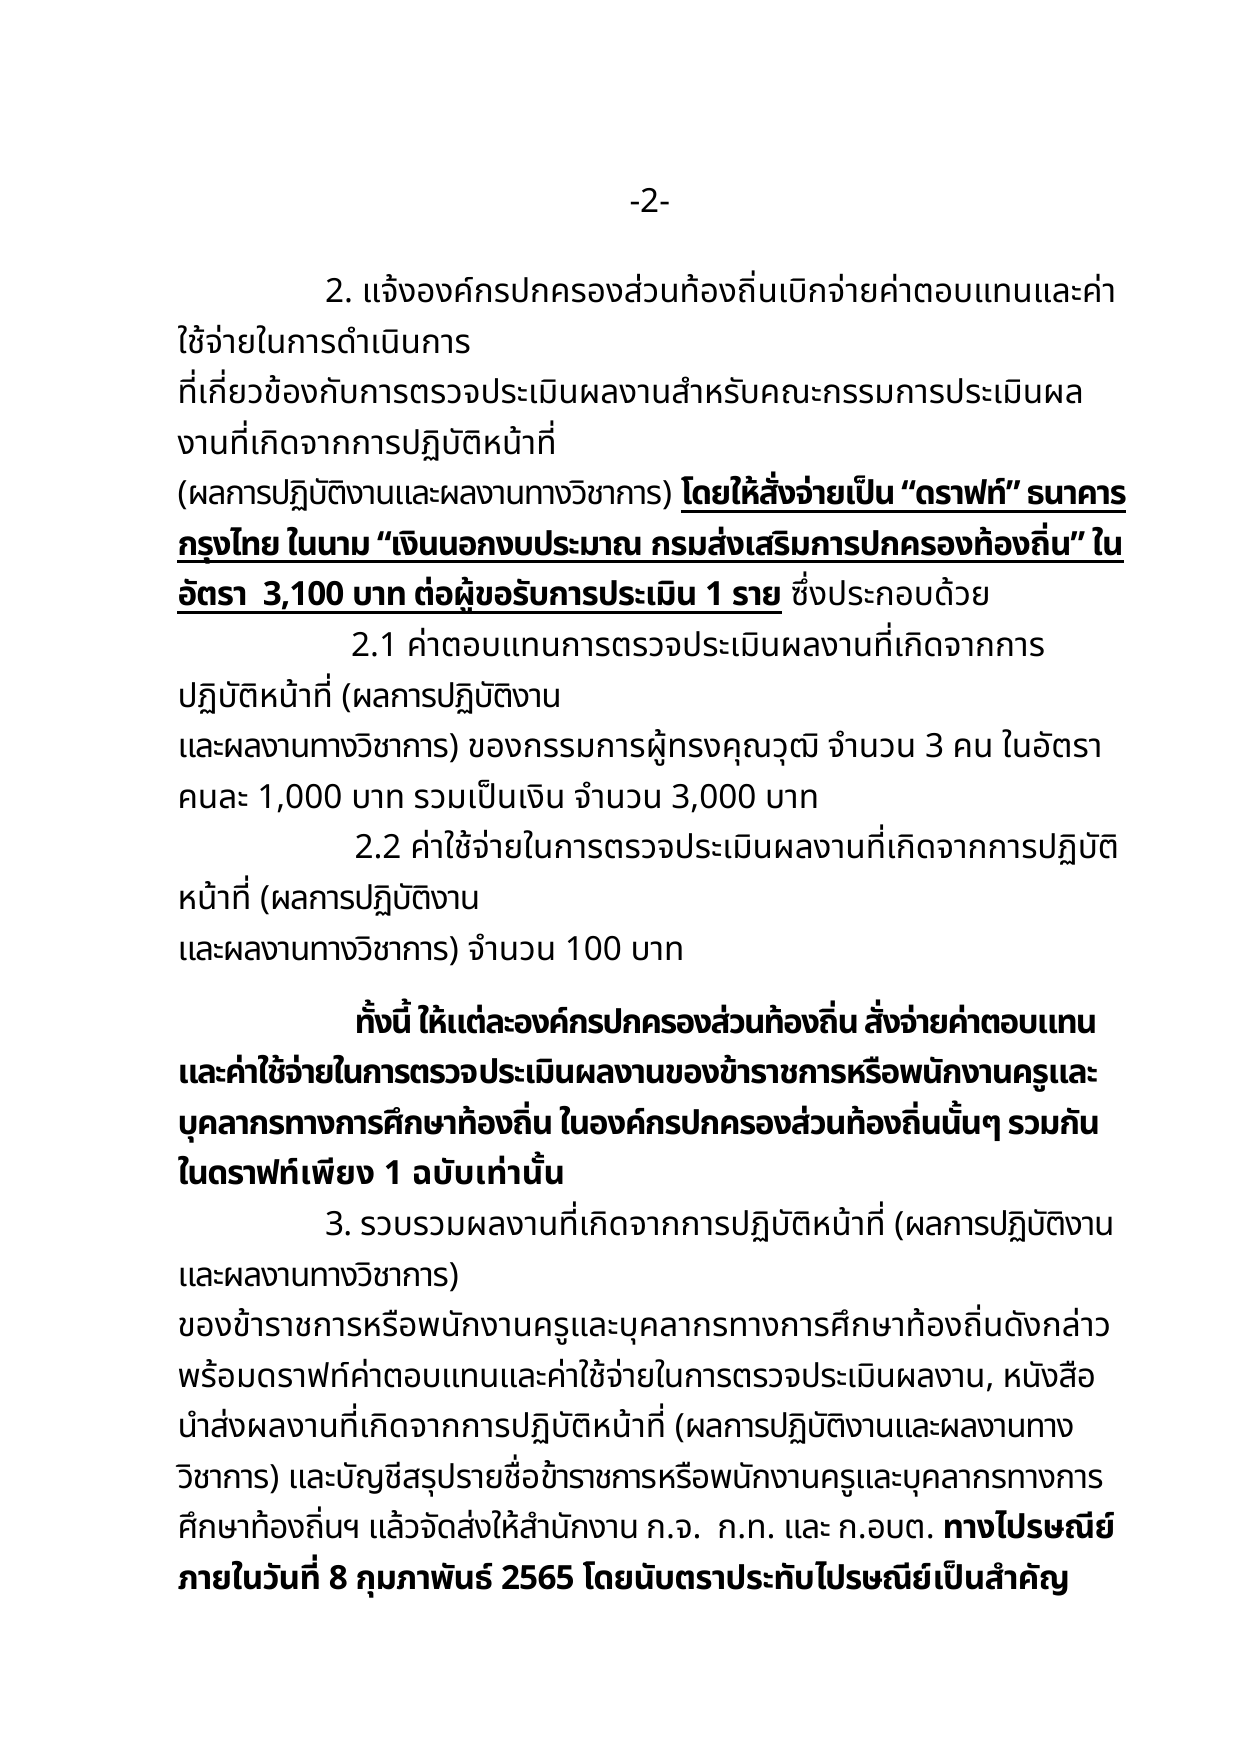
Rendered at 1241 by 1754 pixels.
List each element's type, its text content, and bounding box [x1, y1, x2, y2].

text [177, 1200, 1122, 1604]
text 2. แจ้งองค์กรปกครองส่วนท้องถิ่นเบิกจ่ายค่าตอบแทนและค่าใช้จ่ายในการดำเนินการ ที่เกี่ยวข้องกับการตรวจประเมินผลงานสำหรับคณะกรรมการประเมินผลงานที่เกิดจากการปฏิบัติหน้าที่ (ผลการปฏิบัติงานและผลงานทางวิชาการ) โดยให้สั่งจ่ายเป็น “ดราฟท์” ธนาคารกรุงไทย ในนาม “เงินนอกงบประมาณ กรมส่งเสริมการปกครองท้องถิ่น” ในอัตรา 3,100 บาท ต่อผู้ขอรับการประเมิน 1 ราย ซึ่งประกอบด้วย [177, 267, 1122, 560]
text 2.2 ค่าใช้จ่ายในการตรวจประเมินผลงานที่เกิดจากการปฏิบัติหน้าที่ (ผลการปฏิบัติงาน และผลงานทางวิชาการ) จำนวน 100 บาท [177, 823, 1122, 975]
text -2- [177, 176, 1122, 222]
text 2. แจ้งองค์กรปกครองส่วนท้องถิ่นเบิกจ่ายค่าตอบแทนและค่าใช้จ่ายในการดำเนินการ ที่เกี่ยวข้องกับการตรวจประเมินผลงานสำหรับคณะกรรมการประเมินผลงานที่เกิดจากการปฏิบัติหน้าที่ (ผลการปฏิบัติงานและผลงานทางวิชาการ) โดยให้สั่งจ่ายเป็น “ดราฟท์” ธนาคารกรุงไทย ในนาม “เงินนอกงบประมาณ กรมส่งเสริมการปกครองท้องถิ่น” ในอัตรา 3,100 บาท ต่อผู้ขอรับการประเมิน 1 ราย ซึ่งประกอบด้วย [177, 563, 1122, 621]
text 2.1 ค่าตอบแทนการตรวจประเมินผลงานที่เกิดจากการปฏิบัติหน้าที่ (ผลการปฏิบัติงาน และผลงานทางวิชาการ) ของกรรมการผู้ทรงคุณวุฒิ จำนวน 3 คน ในอัตราคนละ 1,000 บาท รวมเป็นเงิน จำนวน 3,000 บาท [177, 621, 1122, 823]
text ทั้งนี้ ให้แต่ละองค์กรปกครองส่วนท้องถิ่น สั่งจ่ายค่าตอบแทนและค่าใช้จ่ายในการตรวจประเมินผลงานของข้าราชการหรือพนักงานครูและบุคลากรทางการศึกษาท้องถิ่น ในองค์กรปกครองส่วนท้องถิ่นนั้นๆ รวมกันในดราฟท์เพียง 1 ฉบับเท่านั้น [177, 998, 1122, 1200]
